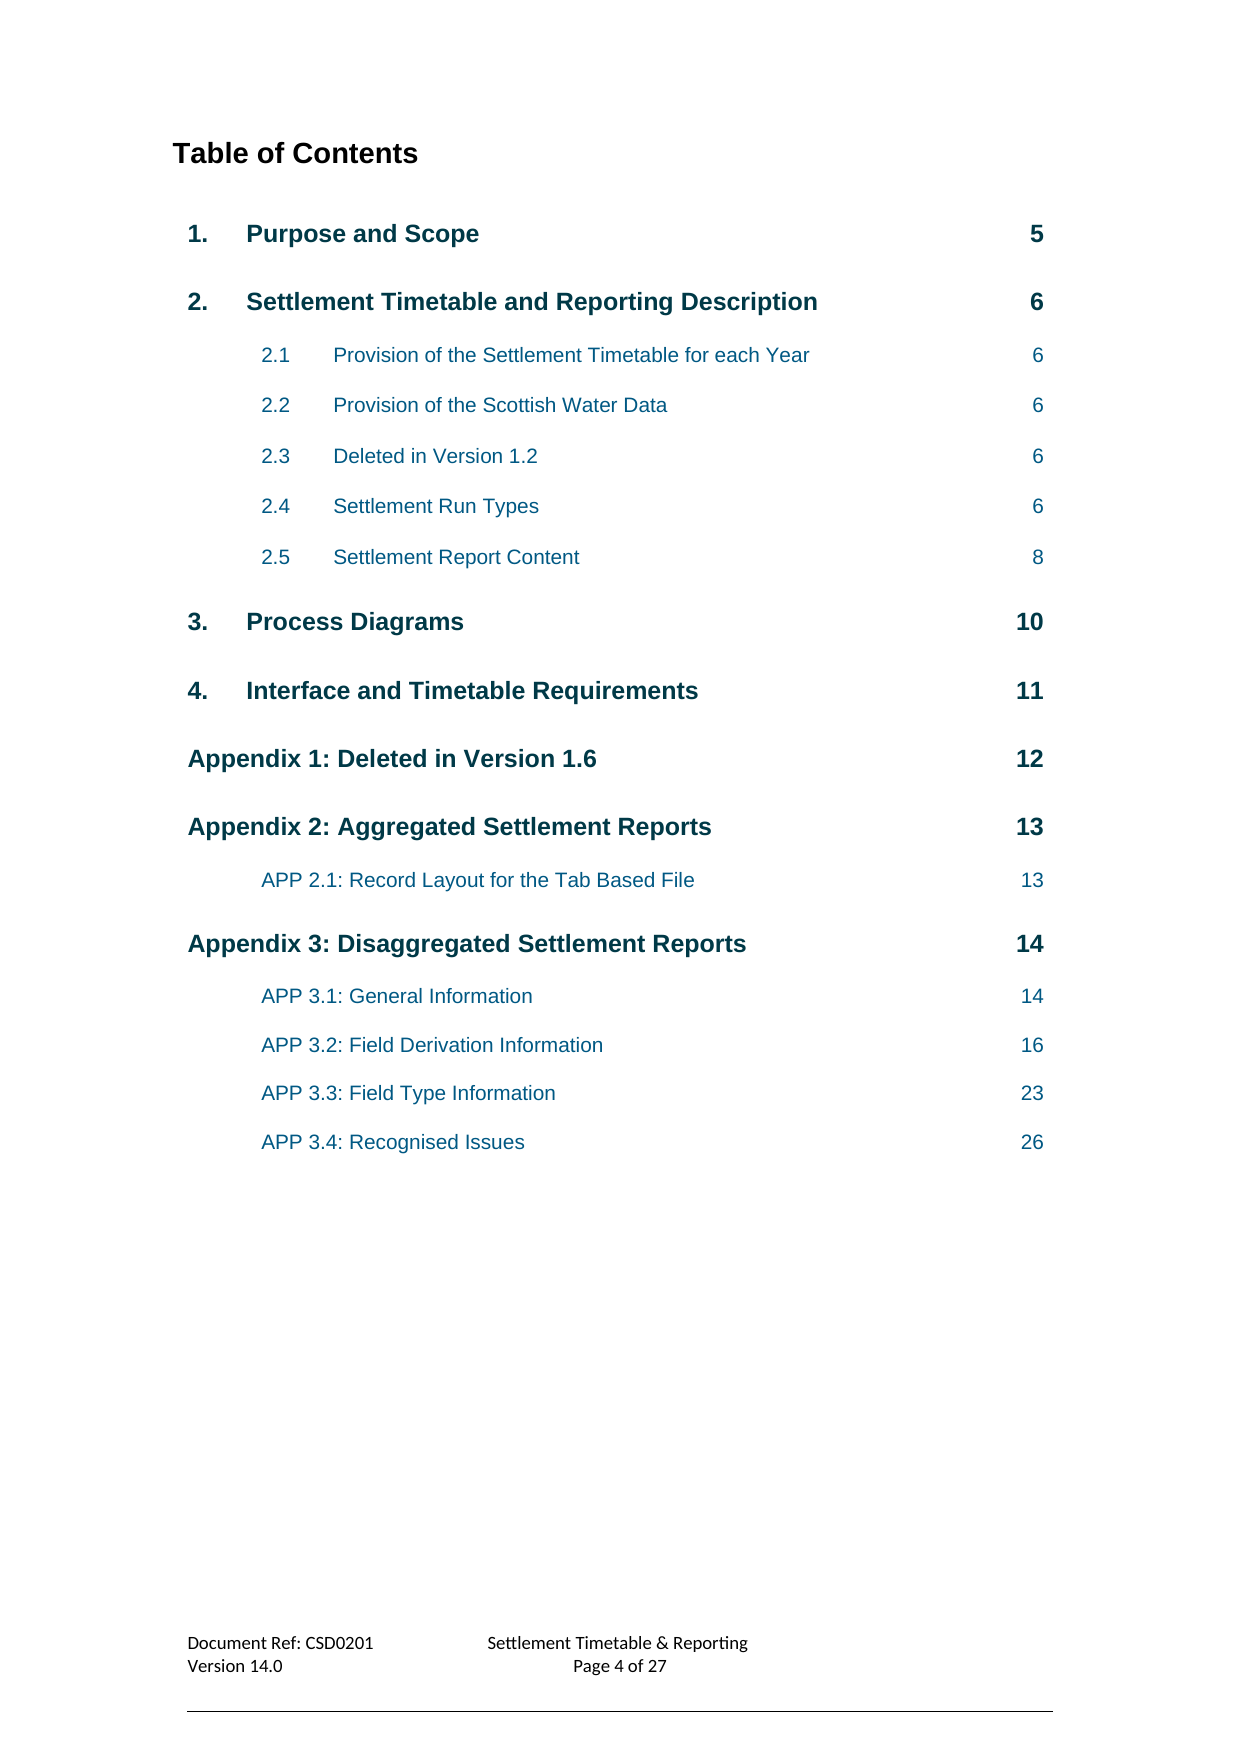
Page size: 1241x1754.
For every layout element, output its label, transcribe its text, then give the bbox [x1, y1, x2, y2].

text APP 3.4: Recognised Issues 26 [246, 1130, 1053, 1154]
text Appendix 3: Disaggregated Settlement Reports 14 [187, 929, 1053, 957]
text APP 2.1: Record Layout for the Tab Based File 13 [246, 868, 1053, 892]
text 2. Settlement Timetable and Reporting Description 6 [187, 287, 1053, 316]
text APP 3.2: Field Derivation Information 16 [246, 1033, 1053, 1057]
text 2.5 Settlement Report Content 8 [246, 544, 1053, 568]
subtitle Table of Contents [172, 136, 1053, 170]
text 4. Interface and Timetable Requirements 11 [187, 676, 1053, 704]
text 3. Process Diagrams 10 [187, 607, 1053, 636]
text Appendix 1: Deleted in Version 1.6 12 [187, 744, 1053, 773]
text 2.3 Deleted in Version 1.2 6 [246, 444, 1053, 468]
text 2.4 Settlement Run Types 6 [246, 494, 1053, 518]
text APP 3.3: Field Type Information 23 [246, 1081, 1053, 1105]
text APP 3.1: General Information 14 [246, 984, 1053, 1008]
text 2.2 Provision of the Scottish Water Data 6 [246, 393, 1053, 417]
text Appendix 2: Aggregated Settlement Reports 13 [187, 812, 1053, 841]
text 1. Purpose and Scope 5 [187, 219, 1053, 247]
text 2.1 Provision of the Settlement Timetable for each Year 6 [246, 343, 1053, 367]
